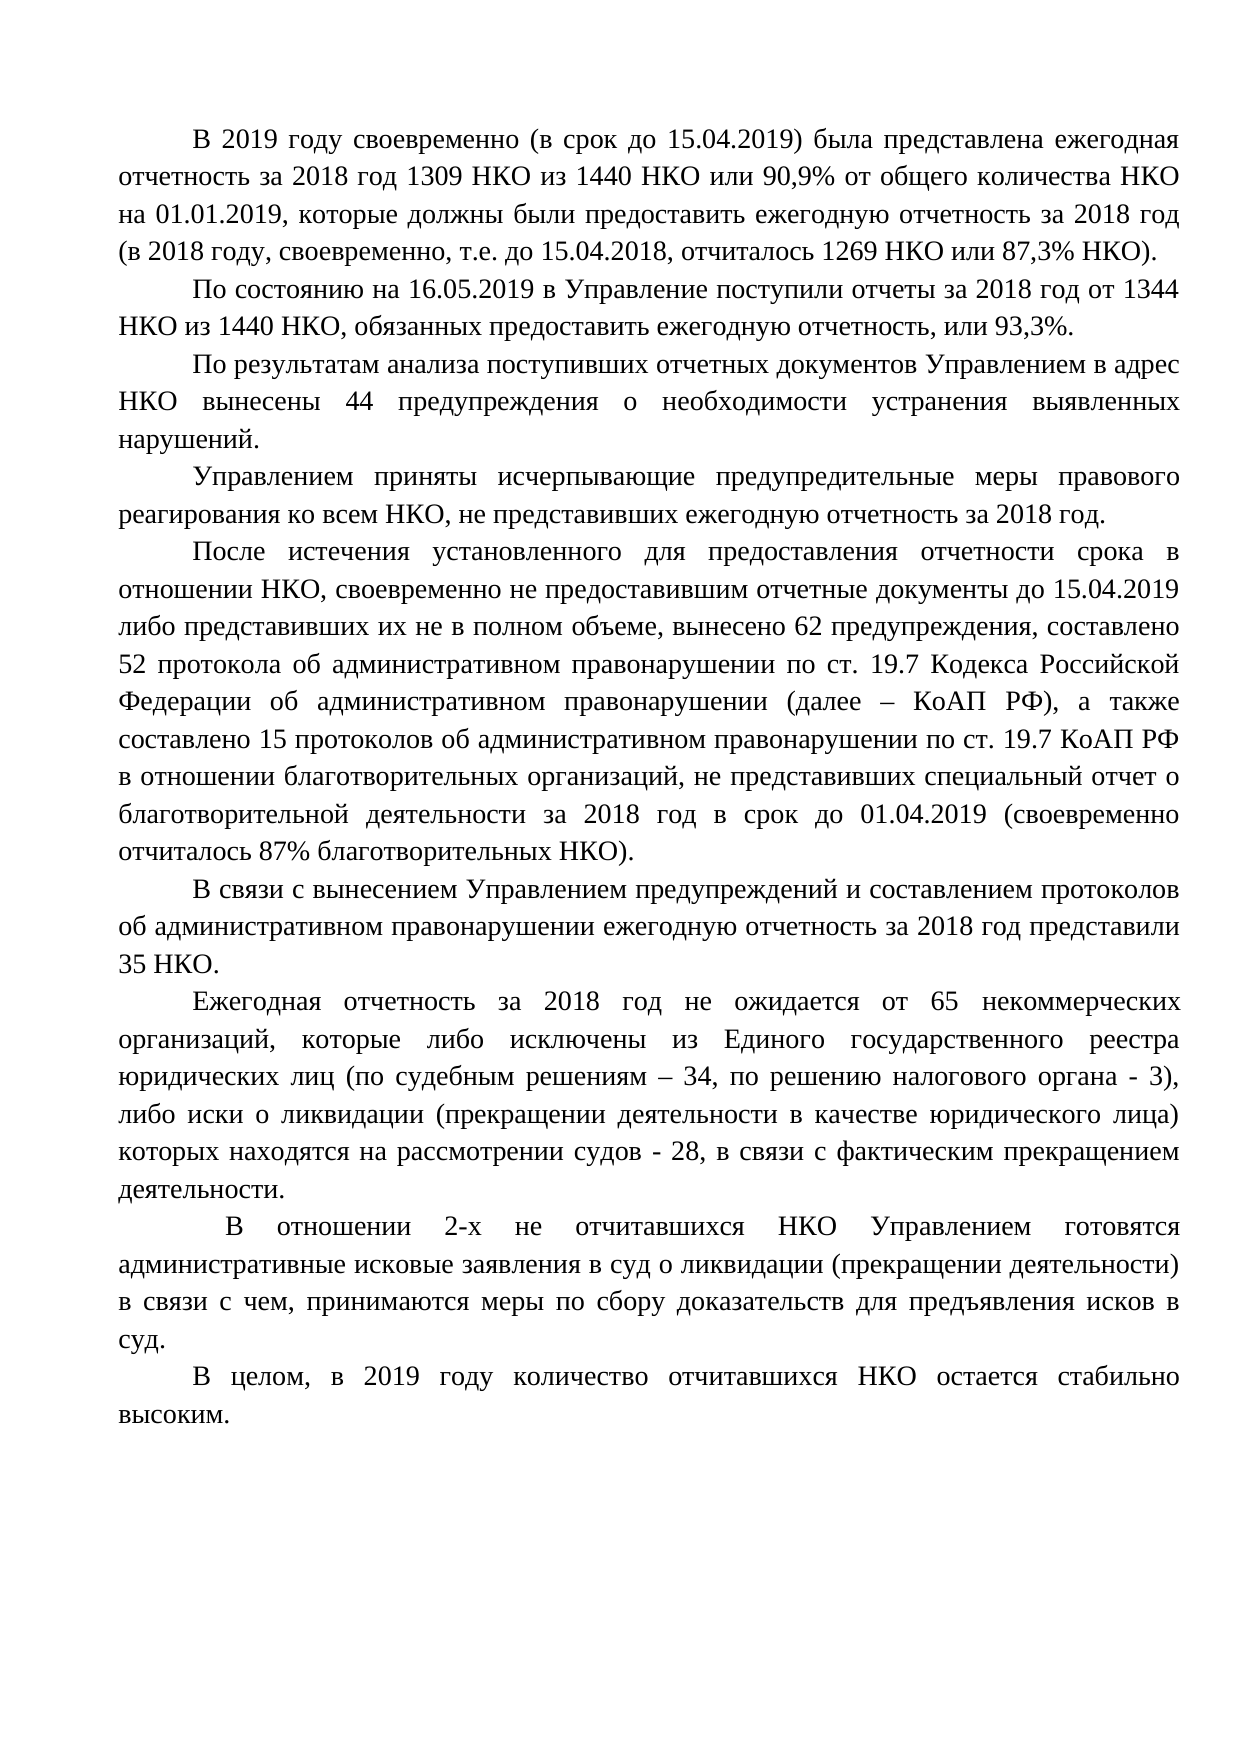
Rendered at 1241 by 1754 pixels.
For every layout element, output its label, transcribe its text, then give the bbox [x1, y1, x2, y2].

text В 2019 году своевременно (в срок до 15.04.2019) была представлена ежегодная отчетность за 2018 год 1309 НКО из 1440 НКО или 90,9% от общего количества НКО на 01.01.2019, которые должны были предоставить ежегодную отчетность за 2018 год (в 2018 году, своевременно, т.е. до 15.04.2018, отчиталось 1269 НКО или 87,3% НКО). [118, 118, 1181, 268]
text Ежегодная отчетность за 2018 год не ожидается от 65 некоммерческих организаций, которые либо исключены из Единого государственного реестра юридических лиц (по судебным решениям – 34, по решению налогового органа - 3), либо иски о ликвидации (прекращении деятельности в качестве юридического лица) которых находятся на рассмотрении судов - 28, в связи с фактическим прекращением деятельности. [118, 981, 1181, 1206]
text По результатам анализа поступивших отчетных документов Управлением в адрес НКО вынесены 44 предупреждения о необходимости устранения выявленных нарушений. [118, 343, 1181, 456]
text Управлением приняты исчерпывающие предупредительные меры правового реагирования ко всем НКО, не представивших ежегодную отчетность за 2018 год. [118, 456, 1181, 531]
text В отношении 2-х не отчитавшихся НКО Управлением готовятся административные исковые заявления в суд о ликвидации (прекращении деятельности) в связи с чем, принимаются меры по сбору доказательств для предъявления исков в суд. [118, 1206, 1181, 1356]
text После истечения установленного для предоставления отчетности срока в отношении НКО, своевременно не предоставившим отчетные документы до 15.04.2019 либо представивших их не в полном объеме, вынесено 62 предупреждения, составлено 52 протокола об административном правонарушении по ст. 19.7 Кодекса Российской Федерации об административном правонарушении (далее – КоАП РФ), а также составлено 15 протоколов об административном правонарушении по ст. 19.7 КоАП РФ в отношении благотворительных организаций, не представивших специальный отчет о благотворительной деятельности за 2018 год в срок до 01.04.2019 (своевременно отчиталось 87% благотворительных НКО). [118, 531, 1181, 868]
text По состоянию на 16.05.2019 в Управление поступили отчеты за 2018 год от 1344 НКО из 1440 НКО, обязанных предоставить ежегодную отчетность, или 93,3%. [118, 268, 1181, 343]
text В целом, в 2019 году количество отчитавшихся НКО остается стабильно высоким. [118, 1356, 1181, 1431]
text В связи с вынесением Управлением предупреждений и составлением протоколов об административном правонарушении ежегодную отчетность за 2018 год представили 35 НКО. [118, 868, 1181, 981]
